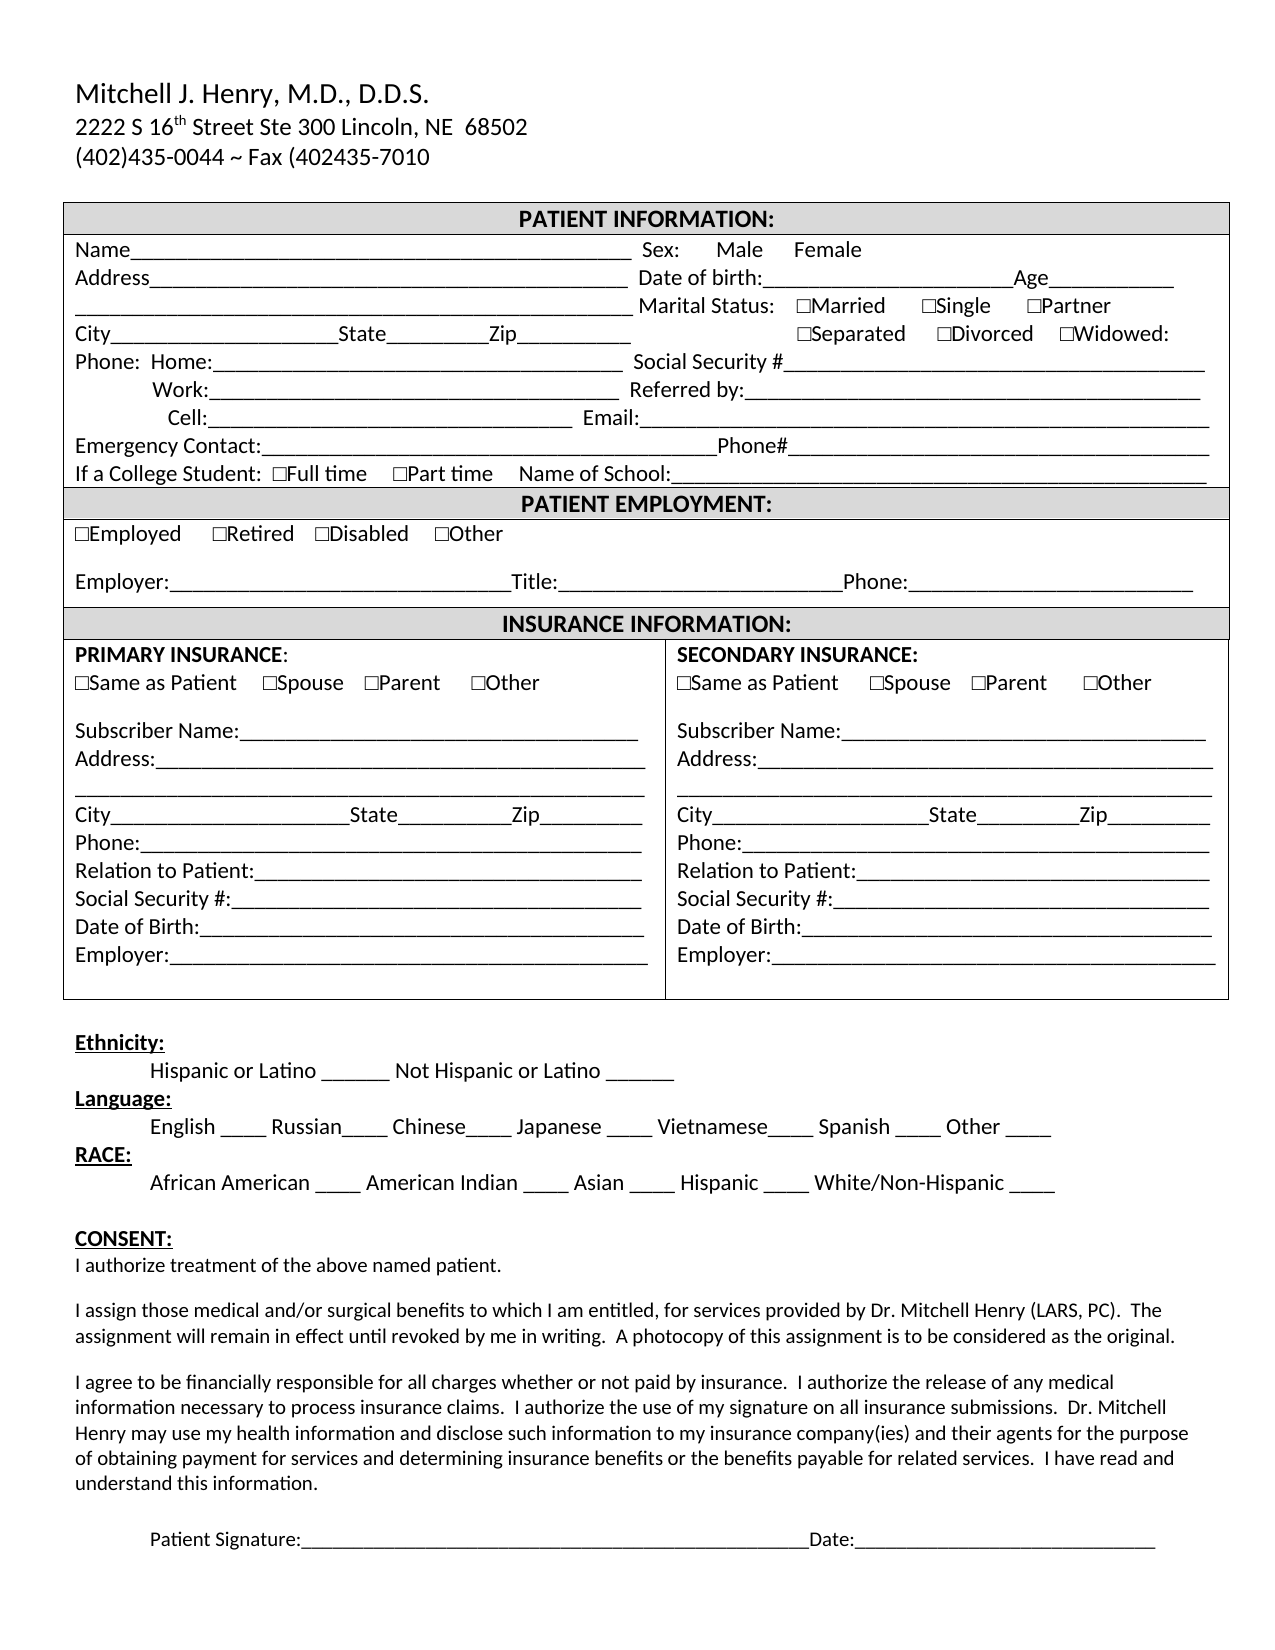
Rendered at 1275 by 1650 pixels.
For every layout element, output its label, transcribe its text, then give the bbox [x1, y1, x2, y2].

text I agree to be financially responsible for all charges whether or not paid by insurance. I authorize the release of any medical information necessary to process insurance claims. I authorize the use of my signature on all insurance submissions. Dr. Mitchell Henry may use my health information and disclose such information to my insurance company(ies) and their agents for the purpose of obtaining payment for services and determining insurance benefits or the benefits payable for related services. I have read and understand this information. [75, 1369, 1200, 1496]
table_cell Name____________________________________________ Sex: Male Female Address__________________________________________ Date of birth:______________________Age___________ _________________________________________________ Marital Status: □Married □Single □Partner City____________________State_________Zip__________ □Separated □Divorced □Widowed: Phone: Home:____________________________________ Social Security #_____________________________________ Work:____________________________________ Referred by:________________________________________ Cell:________________________________ Email:__________________________________________________ Emergency Contact:________________________________________Phone#_____________________________________ If a College Student: □Full time □Part time Name of School:_______________________________________________ [64, 235, 1229, 487]
text Mitchell J. Henry, M.D., D.D.S. [75, 75, 1200, 111]
text CONSENT: [75, 1224, 1200, 1252]
text I assign those medical and/or surgical benefits to which I am entitled, for services provided by Dr. Mitchell Henry (, PC). The assignment will remain in effect until revoked by me in writing. A photocopy of this assignment is to be considered as the original. [75, 1298, 1200, 1348]
text Patient Signature:_________________________________________________Date:_____________________________ [75, 1526, 1200, 1552]
table_cell □Employed □Retired □Disabled □Other Employer:______________________________Title:_________________________Phone:_________________________ [64, 520, 1229, 607]
text English ____ Russian____ Chinese____ Japanese ____ Vietnamese____ Spanish ____ Other ____ [75, 1112, 1200, 1140]
table_cell SECONDARY INSURANCE: □Same as Patient □Spouse □Parent □Other Subscriber Name:________________________________ Address:________________________________________ _______________________________________________ City___________________State_________Zip_________ Phone:_________________________________________ Relation to Patient:_______________________________ Social Security #:_________________________________ Date of Birth:____________________________________ Employer:_______________________________________ [666, 640, 1228, 999]
text African American ____ American Indian ____ Asian ____ Hispanic ____ White/Non-Hispanic ____ [75, 1168, 1200, 1196]
text I authorize treatment of the above named patient. [75, 1252, 1200, 1277]
text Hispanic or Latino ______ Not Hispanic or Latino ______ [75, 1056, 1200, 1084]
text Language: [75, 1084, 1200, 1112]
table_header PATIENT INFORMATION: [64, 203, 1229, 234]
table_cell PATIENT EMPLOYMENT: [64, 488, 1229, 518]
text Ethnicity: [75, 1028, 1200, 1056]
text (402)435-0044 ~ Fax (402435-7010 [75, 141, 1200, 172]
table_cell PRIMARY INSURANCE: □Same as Patient □Spouse □Parent □Other Subscriber Name:___________________________________ Address:___________________________________________ __________________________________________________ City_____________________State__________Zip_________ Phone:____________________________________________ Relation to Patient:__________________________________ Social Security #:____________________________________ Date of Birth:_______________________________________ Employer:__________________________________________ [64, 640, 665, 999]
text RACE: [75, 1140, 1200, 1168]
table_cell INSURANCE INFORMATION: [64, 608, 1229, 639]
